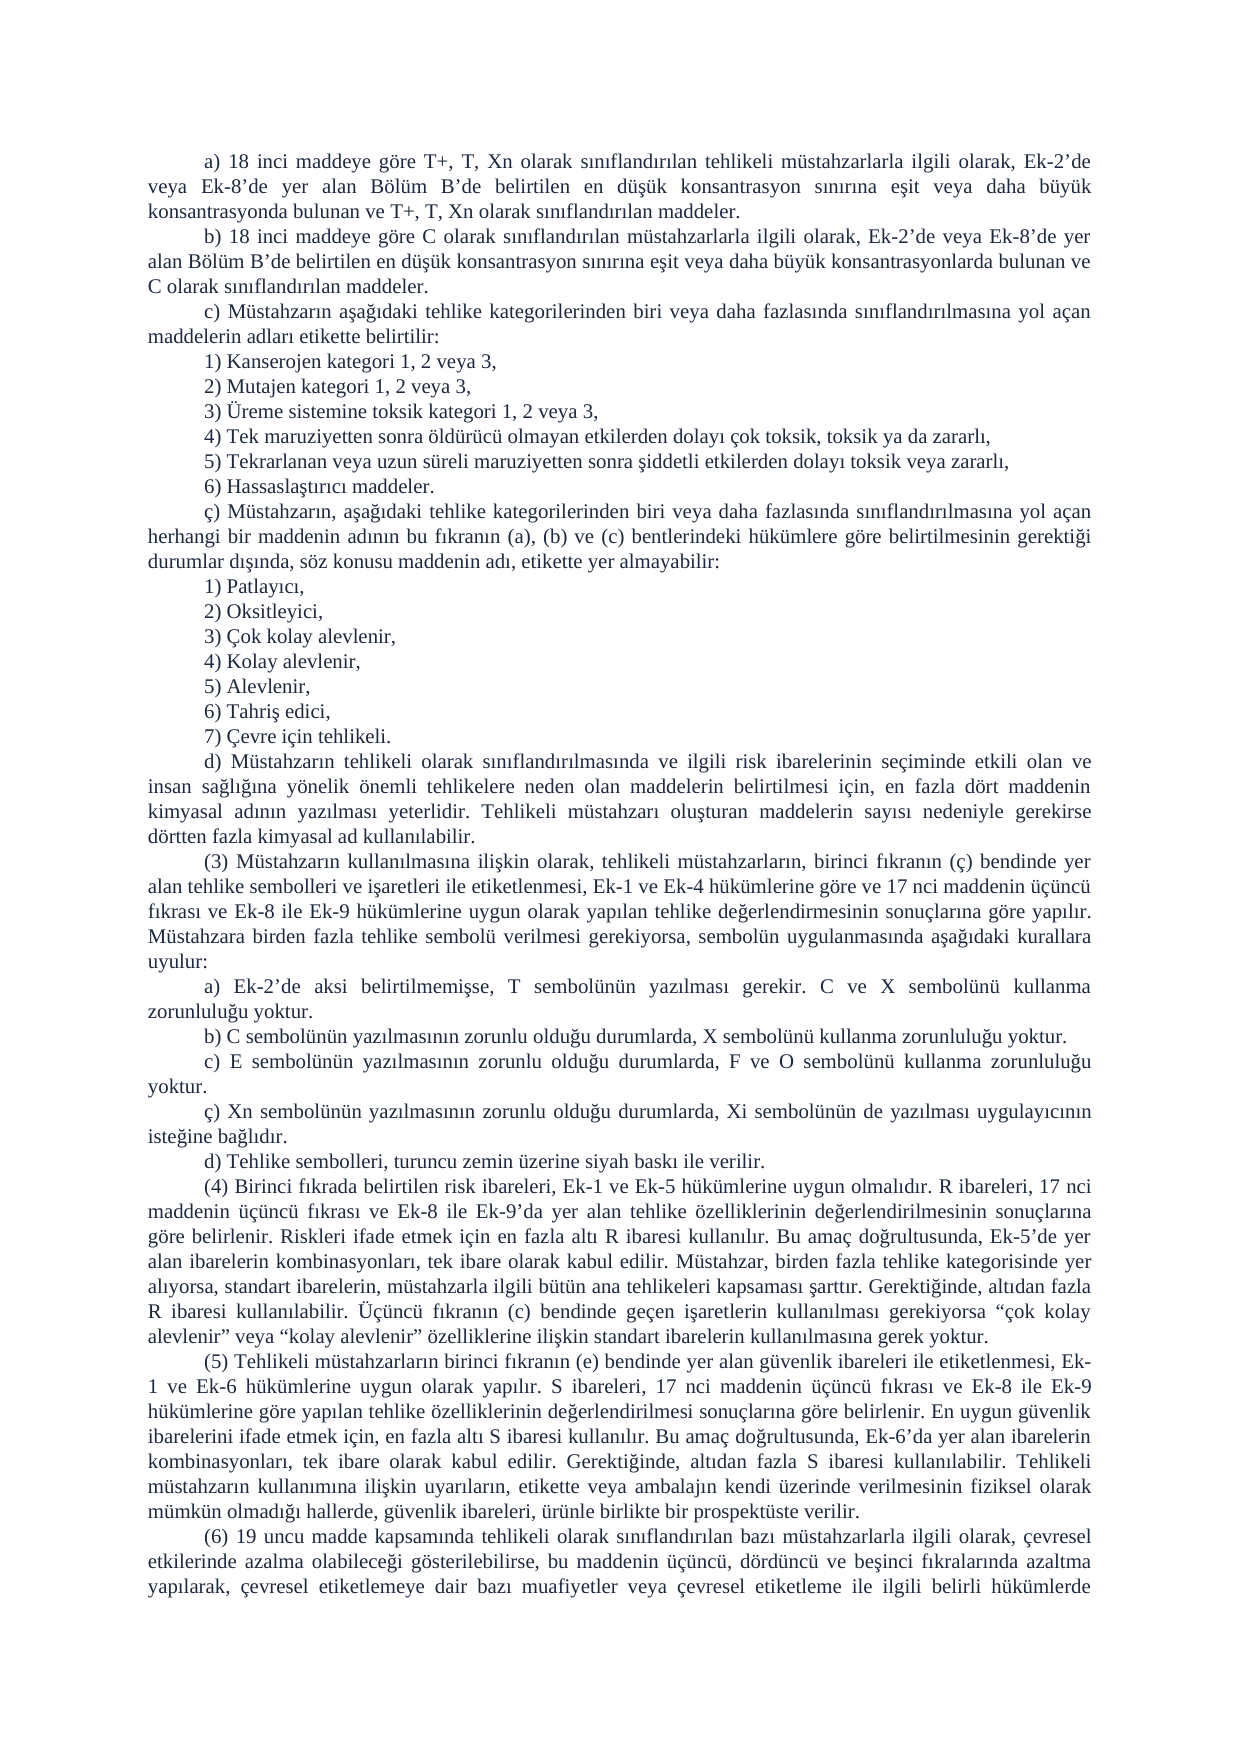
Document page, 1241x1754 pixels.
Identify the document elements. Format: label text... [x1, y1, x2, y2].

text b) 18 inci maddeye göre C olarak sınıflandırılan müstahzarlarla ilgili olarak, Ek-2’de veya Ek-8’de yer alan Bölüm B’de belirtilen en düşük konsantrasyon sınırına eşit veya daha büyük konsantrasyonlarda bulunan ve C olarak sınıflandırılan maddeler. [148, 223, 1093, 298]
text 7) Çevre için tehlikeli. [148, 723, 1093, 748]
text 4) Tek maruziyetten sonra öldürücü olmayan etkilerden dolayı çok toksik, toksik ya da zararlı, [148, 423, 1093, 448]
text 3) Üreme sistemine toksik kategori 1, 2 veya 3, [148, 398, 1093, 423]
text 5) Alevlenir, [148, 673, 1093, 698]
text 5) Tekrarlanan veya uzun süreli maruziyetten sonra şiddetli etkilerden dolayı toksik veya zararlı, [148, 448, 1093, 473]
text ç) Xn sembolünün yazılmasının zorunlu olduğu durumlarda, Xi sembolünün de yazılması uygulayıcının isteğine bağlıdır. [148, 1098, 1093, 1148]
text 1) Patlayıcı, [148, 573, 1093, 598]
text b) C sembolünün yazılmasının zorunlu olduğu durumlarda, X sembolünü kullanma zorunluluğu yoktur. [148, 1023, 1093, 1048]
text 6) Hassaslaştırıcı maddeler. [148, 473, 1093, 498]
text (4) Birinci fıkrada belirtilen risk ibareleri, Ek-1 ve Ek-5 hükümlerine uygun olmalıdır. R ibareleri, 17 nci maddenin üçüncü fıkrası ve Ek-8 ile Ek-9’da yer alan tehlike özelliklerinin değerlendirilmesinin sonuçlarına göre belirlenir. Riskleri ifade etmek için en fazla altı R ibaresi kullanılır. Bu amaç doğrultusunda, Ek-5’de yer alan ibarelerin kombinasyonları, tek ibare olarak kabul edilir. Müstahzar, birden fazla tehlike kategorisinde yer alıyorsa, standart ibarelerin, müstahzarla ilgili bütün ana tehlikeleri kapsaması şarttır. Gerektiğinde, altıdan fazla R ibaresi kullanılabilir. Üçüncü fıkranın (c) bendinde geçen işaretlerin kullanılması gerekiyorsa “çok kolay alevlenir” veya “kolay alevlenir” özelliklerine ilişkin standart ibarelerin kullanılmasına gerek yoktur. [148, 1173, 1093, 1348]
text a) 18 inci maddeye göre T+, T, Xn olarak sınıflandırılan tehlikeli müstahzarlarla ilgili olarak, Ek-2’de veya Ek-8’de yer alan Bölüm B’de belirtilen en düşük konsantrasyon sınırına eşit veya daha büyük konsantrasyonda bulunan ve T+, T, Xn olarak sınıflandırılan maddeler. [148, 148, 1093, 223]
text 2) Mutajen kategori 1, 2 veya 3, [148, 373, 1093, 398]
text 6) Tahriş edici, [148, 698, 1093, 723]
text ç) Müstahzarın, aşağıdaki tehlike kategorilerinden biri veya daha fazlasında sınıflandırılmasına yol açan herhangi bir maddenin adının bu fıkranın (a), (b) ve (c) bentlerindeki hükümlere göre belirtilmesinin gerektiği durumlar dışında, söz konusu maddenin adı, etikette yer almayabilir: [148, 498, 1093, 573]
text (5) Tehlikeli müstahzarların birinci fıkranın (e) bendinde yer alan güvenlik ibareleri ile etiketlenmesi, Ek-1 ve Ek-6 hükümlerine uygun olarak yapılır. S ibareleri, 17 nci maddenin üçüncü fıkrası ve Ek-8 ile Ek-9 hükümlerine göre yapılan tehlike özelliklerinin değerlendirilmesi sonuçlarına göre belirlenir. En uygun güvenlik ibarelerini ifade etmek için, en fazla altı S ibaresi kullanılır. Bu amaç doğrultusunda, Ek-6’da yer alan ibarelerin kombinasyonları, tek ibare olarak kabul edilir. Gerektiğinde, altıdan fazla S ibaresi kullanılabilir. Tehlikeli müstahzarın kullanımına ilişkin uyarıların, etikette veya ambalajın kendi üzerinde verilmesinin fiziksel olarak mümkün olmadığı hallerde, güvenlik ibareleri, ürünle birlikte bir prospektüste verilir. [148, 1348, 1093, 1523]
text (3) Müstahzarın kullanılmasına ilişkin olarak, tehlikeli müstahzarların, birinci fıkranın (ç) bendinde yer alan tehlike sembolleri ve işaretleri ile etiketlenmesi, Ek-1 ve Ek-4 hükümlerine göre ve 17 nci maddenin üçüncü fıkrası ve Ek-8 ile Ek-9 hükümlerine uygun olarak yapılan tehlike değerlendirmesinin sonuçlarına göre yapılır. Müstahzara birden fazla tehlike sembolü verilmesi gerekiyorsa, sembolün uygulanmasında aşağıdaki kurallara uyulur: [148, 848, 1093, 973]
text c) Müstahzarın aşağıdaki tehlike kategorilerinden biri veya daha fazlasında sınıflandırılmasına yol açan maddelerin adları etikette belirtilir: [148, 298, 1093, 348]
text c) E sembolünün yazılmasının zorunlu olduğu durumlarda, F ve O sembolünü kullanma zorunluluğu yoktur. [148, 1048, 1093, 1098]
text 1) Kanserojen kategori 1, 2 veya 3, [148, 348, 1093, 373]
text 2) Oksitleyici, [148, 598, 1093, 623]
text 3) Çok kolay alevlenir, [148, 623, 1093, 648]
text d) Müstahzarın tehlikeli olarak sınıflandırılmasında ve ilgili risk ibarelerinin seçiminde etkili olan ve insan sağlığına yönelik önemli tehlikelere neden olan maddelerin belirtilmesi için, en fazla dört maddenin kimyasal adının yazılması yeterlidir. Tehlikeli müstahzarı oluşturan maddelerin sayısı nedeniyle gerekirse dörtten fazla kimyasal ad kullanılabilir. [148, 748, 1093, 848]
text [148, 1523, 1093, 1598]
text 4) Kolay alevlenir, [148, 648, 1093, 673]
text a) Ek-2’de aksi belirtilmemişse, T sembolünün yazılması gerekir. C ve X sembolünü kullanma zorunluluğu yoktur. [148, 973, 1093, 1023]
text d) Tehlike sembolleri, turuncu zemin üzerine siyah baskı ile verilir. [148, 1148, 1093, 1173]
